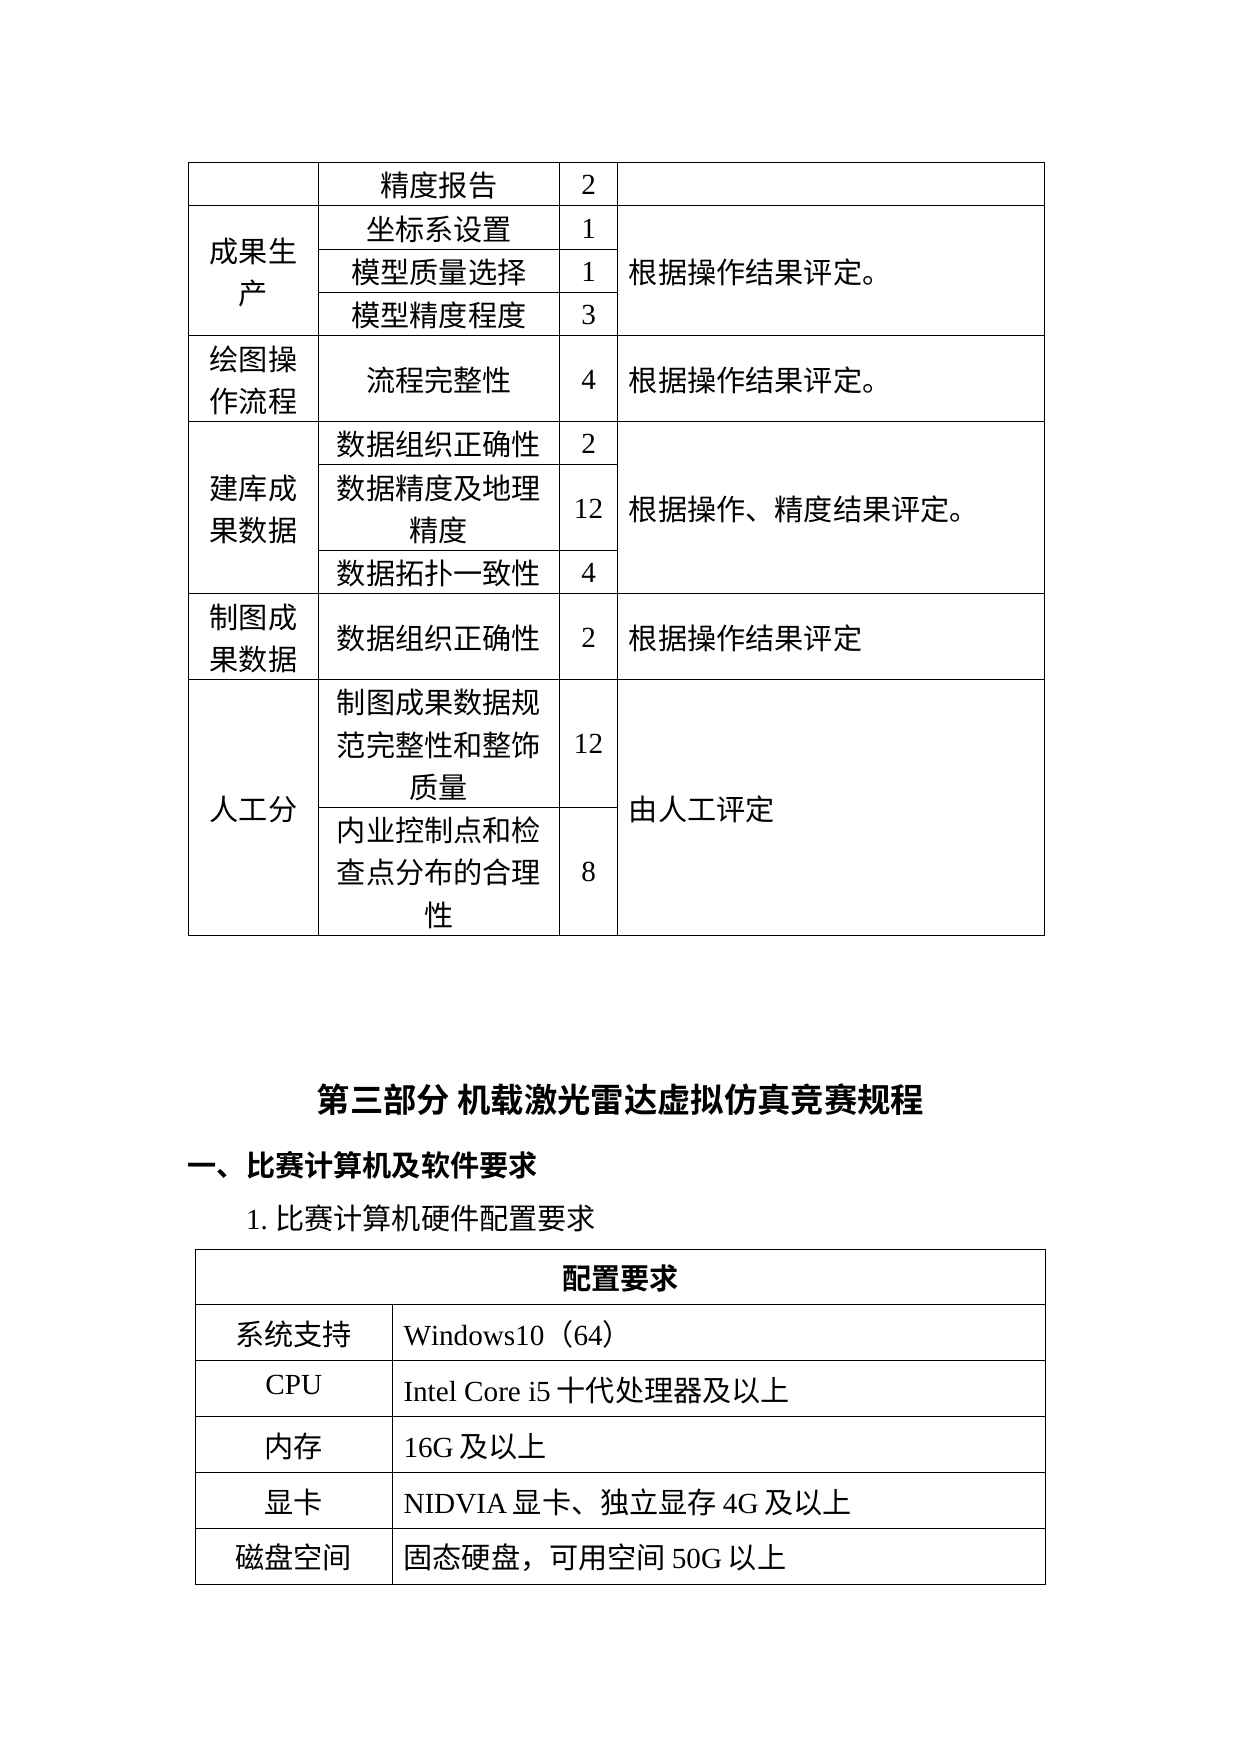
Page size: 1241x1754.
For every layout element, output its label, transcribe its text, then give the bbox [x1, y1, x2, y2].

table_cell 建库成果数据 [189, 422, 318, 593]
table_cell 2 [560, 163, 617, 205]
table_cell 根据操作结果评定。 [618, 206, 1044, 335]
table_cell 数据精度及地理精度 [319, 465, 559, 550]
table_cell 流程完整性 [319, 336, 559, 421]
table_cell 8 [560, 808, 617, 935]
table_cell 2 [560, 594, 617, 679]
table_cell Intel Core i5十代处理器及以上 [393, 1361, 1045, 1416]
table_cell 12 [560, 465, 617, 550]
table_cell 系统支持 [196, 1305, 392, 1360]
table_cell 数据组织正确性 [319, 594, 559, 679]
table_cell 坐标系设置 [319, 206, 559, 249]
table_cell 模型质量选择 [319, 250, 559, 292]
text 第三部分 机载激光雷达虚拟仿真竞赛规程 [187, 1066, 1053, 1131]
table_cell 绘图操作流程 [189, 336, 318, 421]
table_cell NIDVIA显卡、独立显存4G及以上 [393, 1473, 1045, 1528]
table_cell 3 [560, 293, 617, 335]
table_cell 精度报告 [319, 163, 559, 205]
table_cell 制图成果数据 [189, 594, 318, 679]
table_cell Windows10（64） [393, 1305, 1045, 1360]
table_cell 4 [560, 336, 617, 421]
table_cell 1 [560, 206, 617, 249]
table_cell 1 [560, 250, 617, 292]
table_cell CPU [196, 1361, 392, 1416]
table_cell 由人工评定 [618, 680, 1044, 935]
table_cell 磁盘空间 [196, 1529, 392, 1583]
table_cell 根据操作结果评定。 [618, 336, 1044, 421]
table_cell 人工分 [189, 680, 318, 935]
table_cell 4 [560, 551, 617, 593]
table_cell 根据操作结果评定 [618, 594, 1044, 679]
table_cell 固态硬盘，可用空间50G以上 [393, 1529, 1045, 1583]
table_cell 12 [560, 680, 617, 807]
table_cell 根据操作、精度结果评定。 [618, 422, 1044, 593]
table_cell 数据组织正确性 [319, 422, 559, 464]
table_cell 2 [560, 422, 617, 464]
table_header 配置要求 [196, 1250, 1045, 1304]
table_cell 制图成果数据规范完整性和整饰质量 [319, 680, 559, 807]
text 一、比赛计算机及软件要求 [187, 1131, 1053, 1196]
table_cell 16G及以上 [393, 1417, 1045, 1472]
table_cell 模型精度程度 [319, 293, 559, 335]
table_cell 数据拓扑一致性 [319, 551, 559, 593]
text 1. 比赛计算机硬件配置要求 [187, 1196, 1053, 1238]
table_cell 成果生产 [189, 206, 318, 335]
table_cell 显卡 [196, 1473, 392, 1528]
table_cell 内业控制点和检查点分布的合理性 [319, 808, 559, 935]
table_cell 内存 [196, 1417, 392, 1472]
